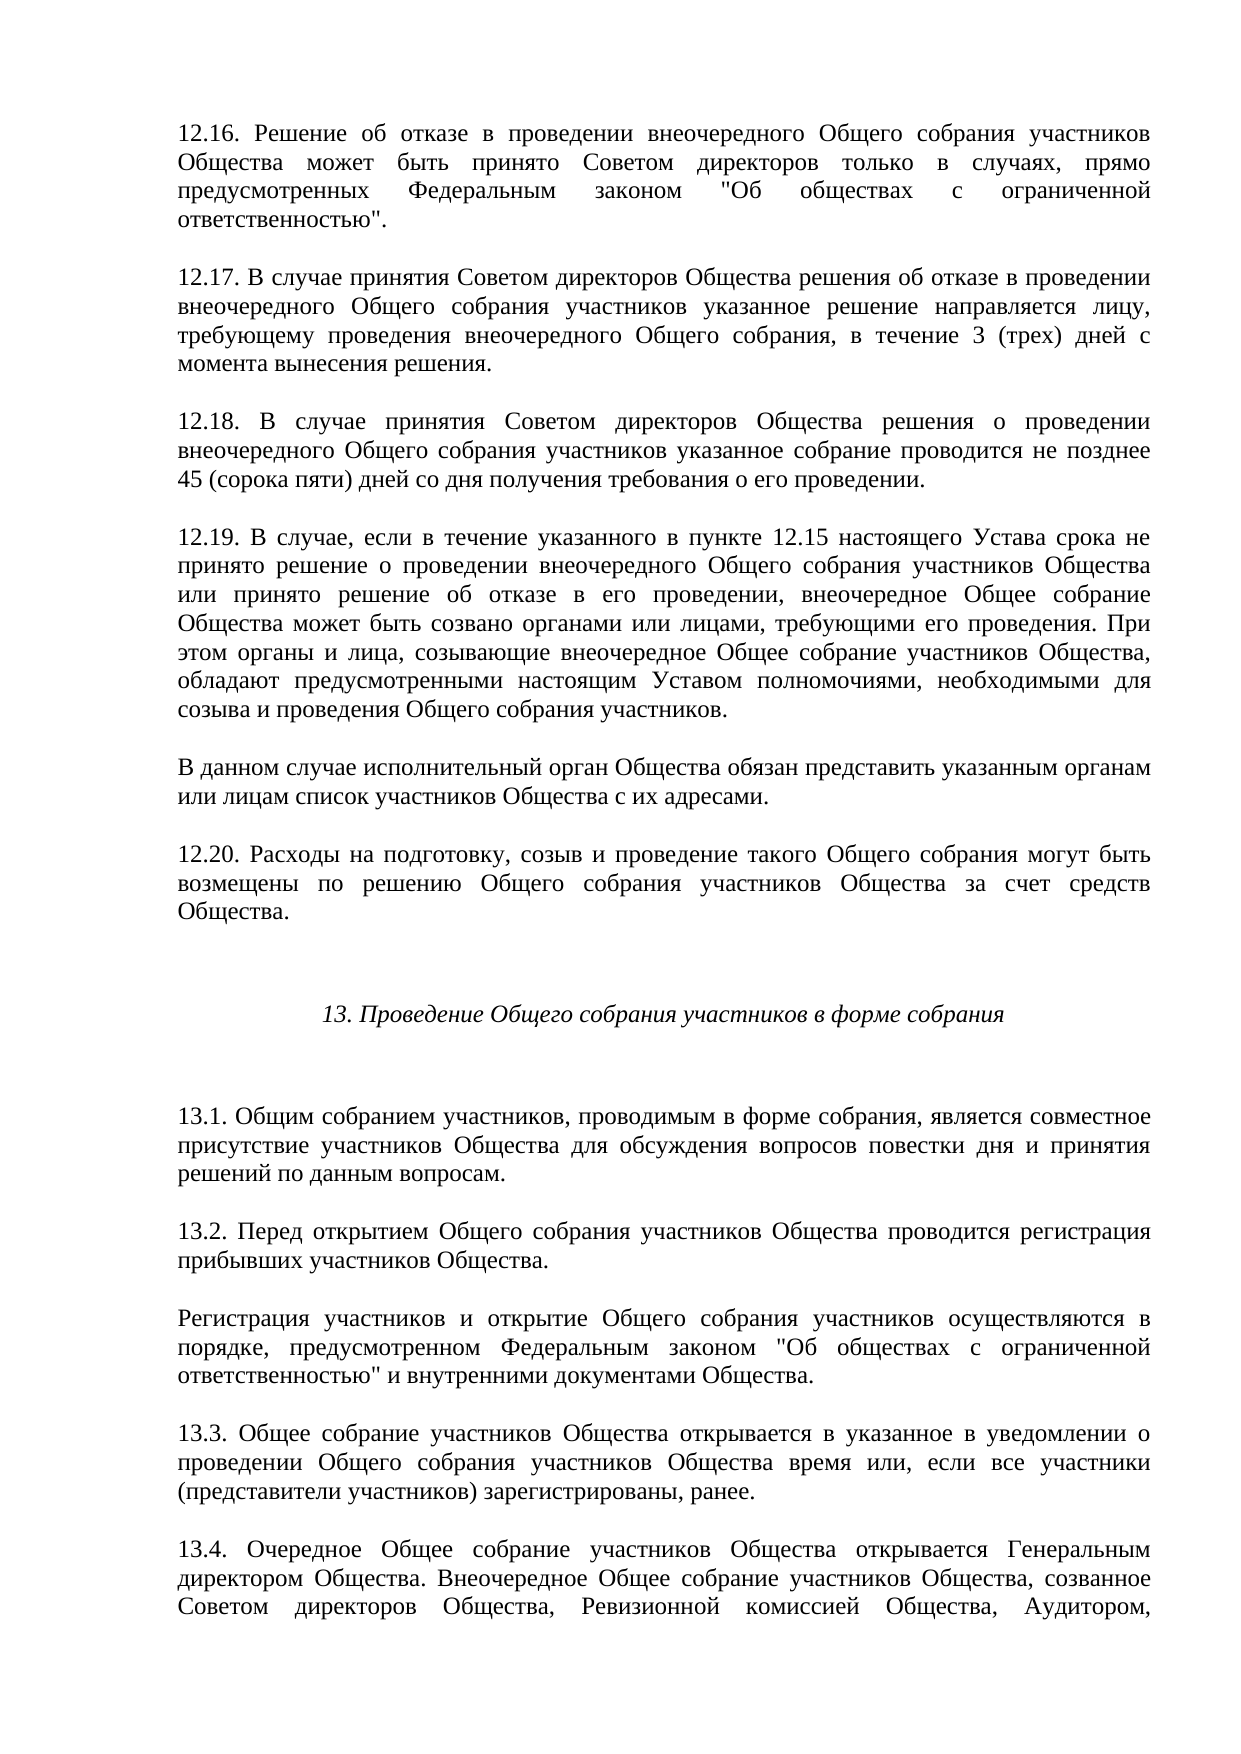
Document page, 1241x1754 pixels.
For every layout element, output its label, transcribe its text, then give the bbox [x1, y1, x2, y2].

text 12.19. В случае, если в течение указанного в пункте 12.15 настоящего Устава срока не принято решение о проведении внеочередного Общего собрания участников Общества или принято решение об отказе в его проведении, внеочередное Общее собрание Общества может быть созвано органами или лицами, требующими его проведения. При этом органы и лица, созывающие внеочередное Общее собрание участников Общества, обладают предусмотренными настоящим Уставом полномочиями, необходимыми для созыва и проведения Общего собрания участников. [177, 522, 1152, 723]
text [177, 1534, 1152, 1620]
text В данном случае исполнительный орган Общества обязан представить указанным органам или лицам список участников Общества с их адресами. [177, 752, 1152, 810]
text 12.18. В случае принятия Советом директоров Общества решения о проведении внеочередного Общего собрания участников указанное собрание проводится не позднее 45 (сорока пяти) дней со дня получения требования о его проведении. [177, 406, 1152, 493]
text 12.20. Расходы на подготовку, созыв и проведение такого Общего собрания могут быть возмещены по решению Общего собрания участников Общества за счет средств Общества. [177, 839, 1152, 925]
text 13.2. Перед открытием Общего собрания участников Общества проводится регистрация прибывших участников Общества. [177, 1216, 1152, 1274]
text 12.17. В случае принятия Советом директоров Общества решения об отказе в проведении внеочередного Общего собрания участников указанное решение направляется лицу, требующему проведения внеочередного Общего собрания, в течение 3 (трех) дней с момента вынесения решения. [177, 262, 1152, 377]
text 12.16. Решение об отказе в проведении внеочередного Общего собрания участников Общества может быть принято Советом директоров только в случаях, прямо предусмотренных Федеральным законом "Об обществах с ограниченной ответственностью". [177, 118, 1152, 233]
text 13.3. Общее собрание участников Общества открывается в указанное в уведомлении о проведении Общего собрания участников Общества время или, если все участники (представители участников) зарегистрированы, ранее. [177, 1418, 1152, 1505]
text 13. Проведение Общего собрания участников в форме собрания [177, 999, 1152, 1027]
text 13.1. Общим собранием участников, проводимым в форме собрания, является совместное присутствие участников Общества для обсуждения вопросов повестки дня и принятия решений по данным вопросам. [177, 1101, 1152, 1187]
text Регистрация участников и открытие Общего собрания участников осуществляются в порядке, предусмотренном Федеральным законом "Об обществах с ограниченной ответственностью" и внутренними документами Общества. [177, 1303, 1152, 1389]
